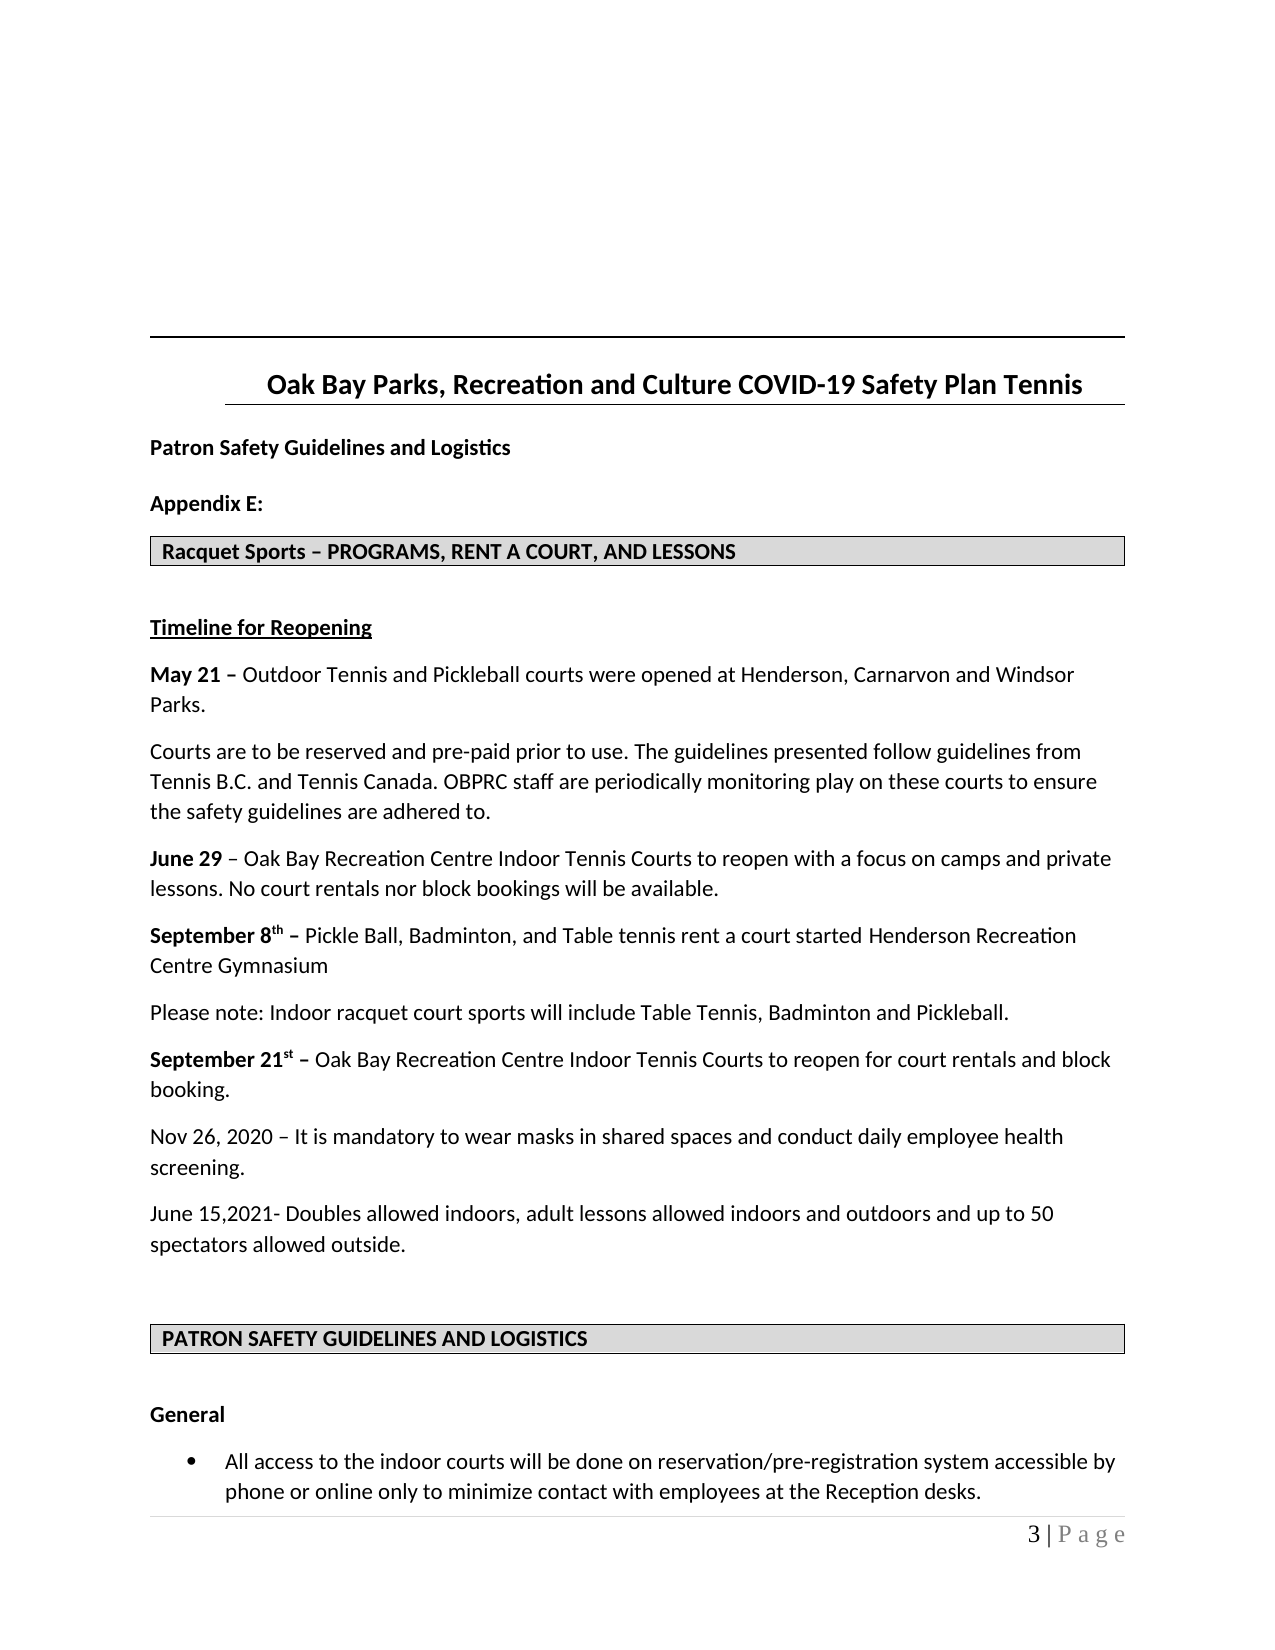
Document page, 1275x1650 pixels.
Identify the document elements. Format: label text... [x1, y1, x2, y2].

text Timeline for Reopening [150, 613, 1125, 641]
list All access to the indoor courts will be done on reservation/pre-registration system accessible by phone or online only to minimize contact with employees at the Reception desks. [187, 1447, 1125, 1506]
table_header PATRON SAFETY GUIDELINES AND LOGISTICS [151, 1325, 1124, 1352]
text September 21st – Oak Bay Recreation Centre Indoor Tennis Courts to reopen for court rentals and block booking. [150, 1045, 1125, 1103]
text Nov 26, 2020 – It is mandatory to wear masks in shared spaces and conduct daily employee health screening. [150, 1122, 1125, 1181]
text General [150, 1400, 1125, 1428]
list Oak Bay Parks, Recreation and Culture COVID-19 Safety Plan Tennis [225, 366, 1125, 404]
text Appendix E: [150, 489, 1125, 517]
text Patron Safety Guidelines and Logistics [150, 433, 1125, 461]
text June 15,2021- Doubles allowed indoors, adult lessons allowed indoors and outdoors and up to 50 spectators allowed outside. [150, 1199, 1125, 1258]
text June 29 – Oak Bay Recreation Centre Indoor Tennis Courts to reopen with a focus on camps and private lessons. No court rentals nor block bookings will be available. [150, 844, 1125, 902]
text Please note: Indoor racquet court sports will include Table Tennis, Badminton and Pickleball. [150, 998, 1125, 1026]
text September 8th – Pickle Ball, Badminton, and Table tennis rent a court started Henderson Recreation Centre Gymnasium [150, 921, 1125, 979]
text Courts are to be reserved and pre-paid prior to use. The guidelines presented follow guidelines from Tennis B.C. and Tennis Canada. OBPRC staff are periodically monitoring play on these courts to ensure the safety guidelines are adhered to. [150, 737, 1125, 825]
text May 21 – Outdoor Tennis and Pickleball courts were opened at Henderson, Carnarvon and Windsor Parks. [150, 660, 1125, 718]
table_header Racquet Sports – PROGRAMS, RENT A COURT, AND LESSONS [151, 537, 1124, 565]
